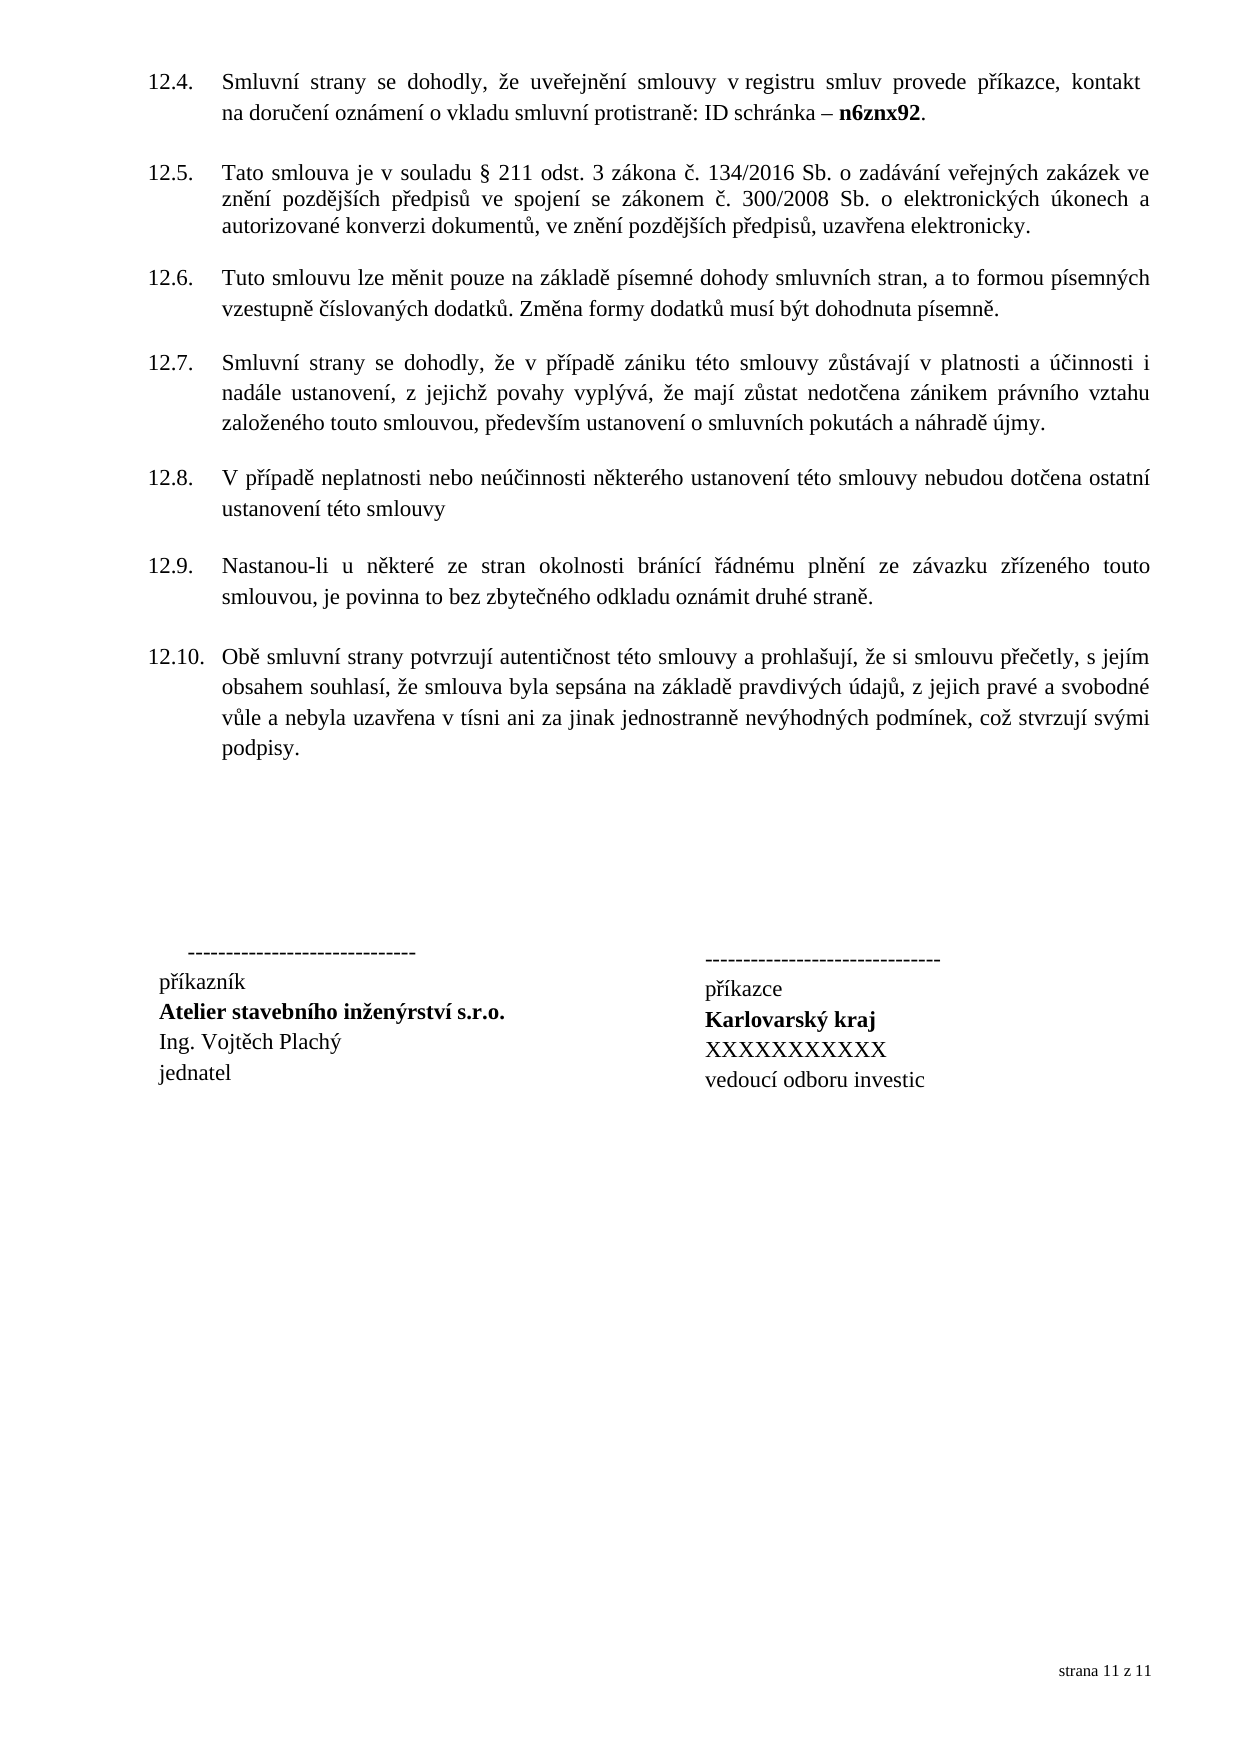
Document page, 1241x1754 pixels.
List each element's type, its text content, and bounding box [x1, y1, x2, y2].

table_header ------------------------------ příkazník Atelier stavebního inženýrství s.r.o. Ing. Vojtěch Plachý jednatel [148, 794, 693, 1096]
list Smluvní strany se dohodly, že v případě zániku této smlouvy zůstávají v platnosti a účinnosti i nadále ustanovení, z jejichž povahy vyplývá, že mají zůstat nedotčena zánikem právního vztahu založeného touto smlouvou, především ustanovení o smluvních pokutách a náhradě újmy. [148, 349, 1152, 436]
list Obě smluvní strany potvrzují autentičnost této smlouvy a prohlašují, že si smlouvu přečetly, s jejím obsahem souhlasí, že smlouva byla sepsána na základě pravdivých údajů, z jejich pravé a svobodné vůle a nebyla uzavřena v tísni ani za jinak jednostranně nevýhodných podmínek, což stvrzují svými podpisy. [148, 643, 1152, 760]
list Nastanou-li u některé ze stran okolnosti bránící řádnému plnění ze závazku zřízeného touto smlouvou, je povinna to bez zbytečného odkladu oznámit druhé straně. [148, 552, 1152, 609]
table_header ------------------------------- příkazce Karlovarský kraj XXXXXXXXXXX vedoucí odboru investic [694, 794, 1181, 1096]
list V případě neplatnosti nebo neúčinnosti některého ustanovení této smlouvy nebudou dotčena ostatní ustanovení této smlouvy [148, 464, 1152, 521]
list Tuto smlouvu lze měnit pouze na základě písemné dohody smluvních stran, a to formou písemných vzestupně číslovaných dodatků. Změna formy dodatků musí být dohodnuta písemně. [148, 264, 1152, 321]
list Smluvní strany se dohodly, že uveřejnění smlouvy v registru smluv provede příkazce, kontakt na doručení oznámení o vkladu smluvní protistraně: ID schránka – n6znx92. [148, 68, 1152, 125]
list Tato smlouva je v souladu § 211 odst. 3 zákona č. 134/2016 Sb. o zadávání veřejných zakázek ve znění pozdějších předpisů ve spojení se zákonem č. 300/2008 Sb. o elektronických úkonech a autorizované konverzi dokumentů, ve znění pozdějších předpisů, uzavřena elektronicky. [148, 159, 1152, 238]
